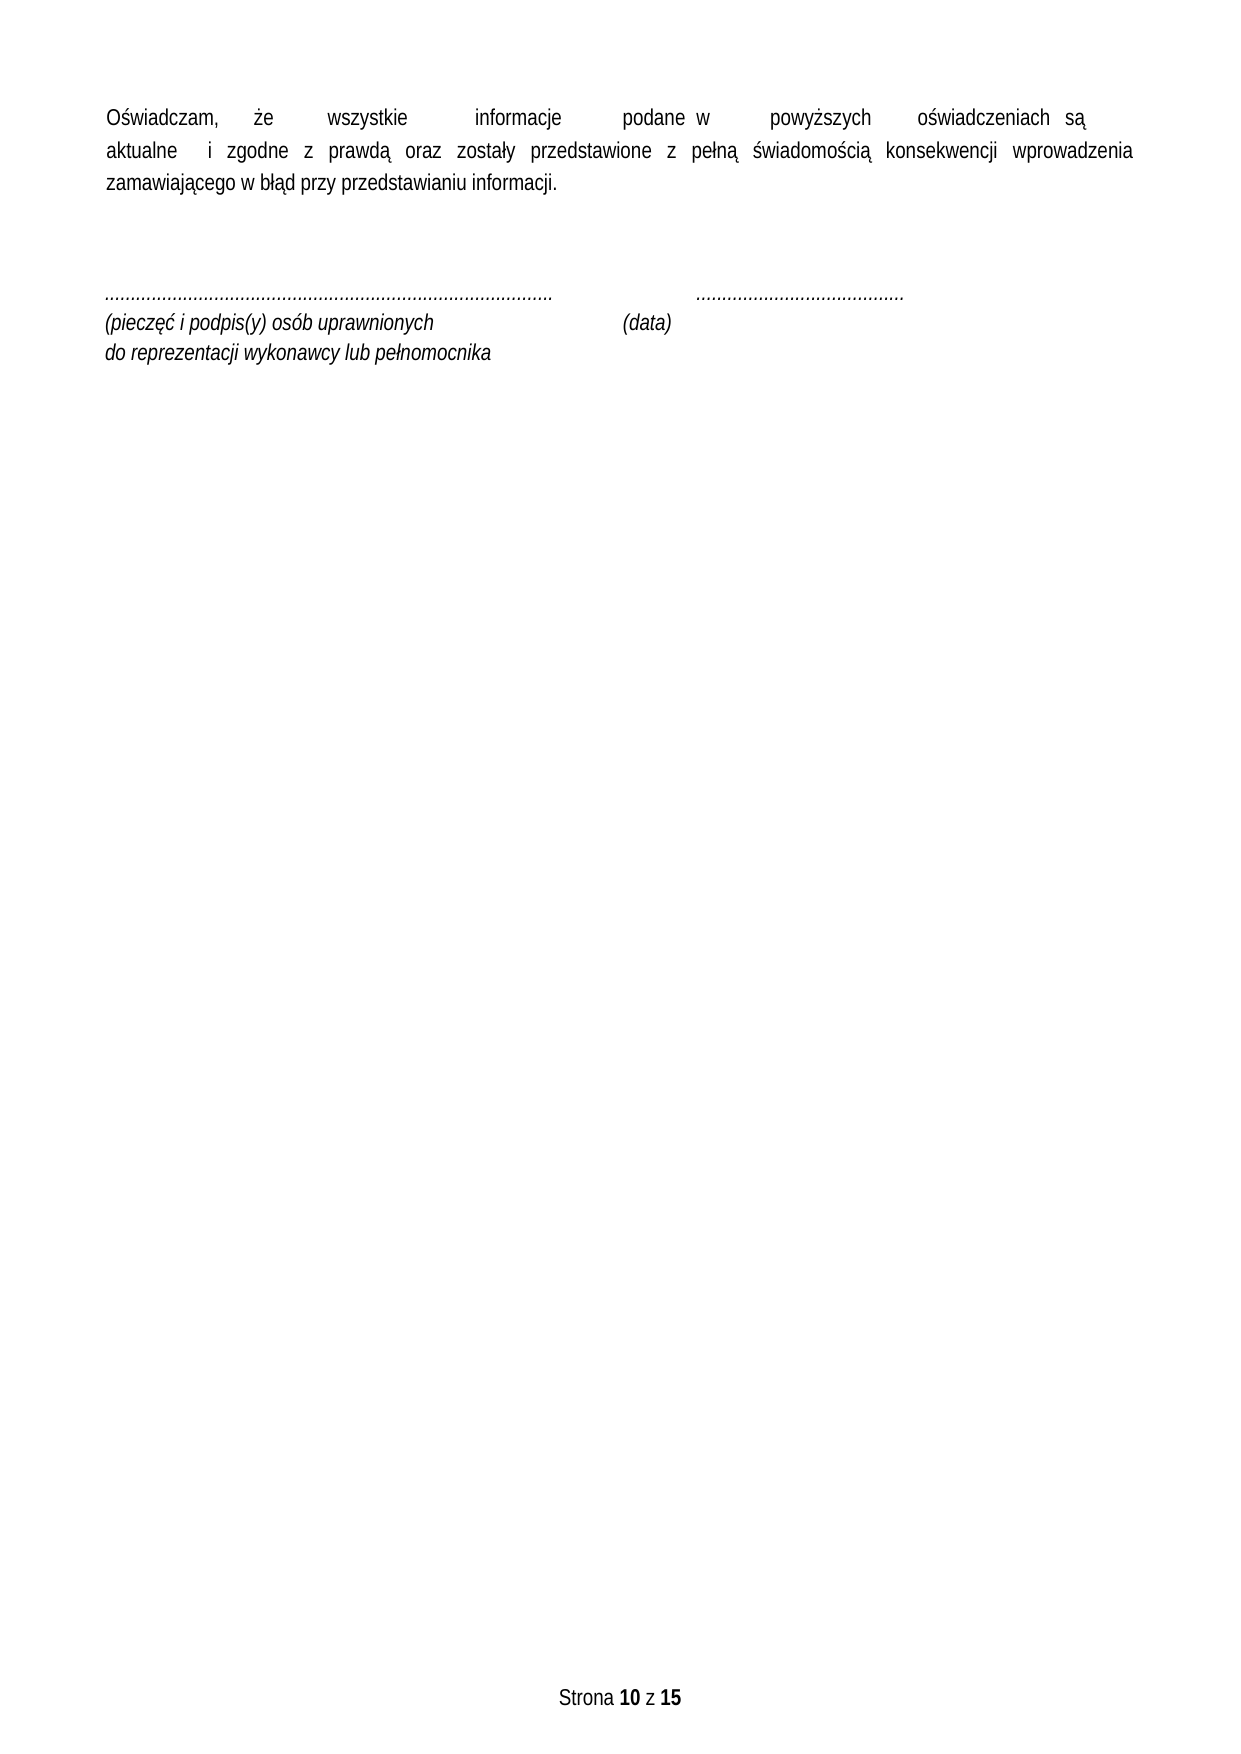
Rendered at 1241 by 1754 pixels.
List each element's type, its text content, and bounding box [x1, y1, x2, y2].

text Oświadczam, że wszystkie informacje podane w powyższych oświadczeniach są aktualne i zgodne z prawdą oraz zostały przedstawione z pełną świadomością konsekwencji wprowadzenia zamawiającego w błąd przy przedstawianiu informacji. [106, 104, 1134, 195]
text (pieczęć i podpis(y) osób uprawnionych (data) [105, 308, 1140, 335]
text ...................................................................................... ........................................ [105, 279, 1140, 305]
text do reprezentacji wykonawcy lub pełnomocnika [105, 338, 1140, 365]
